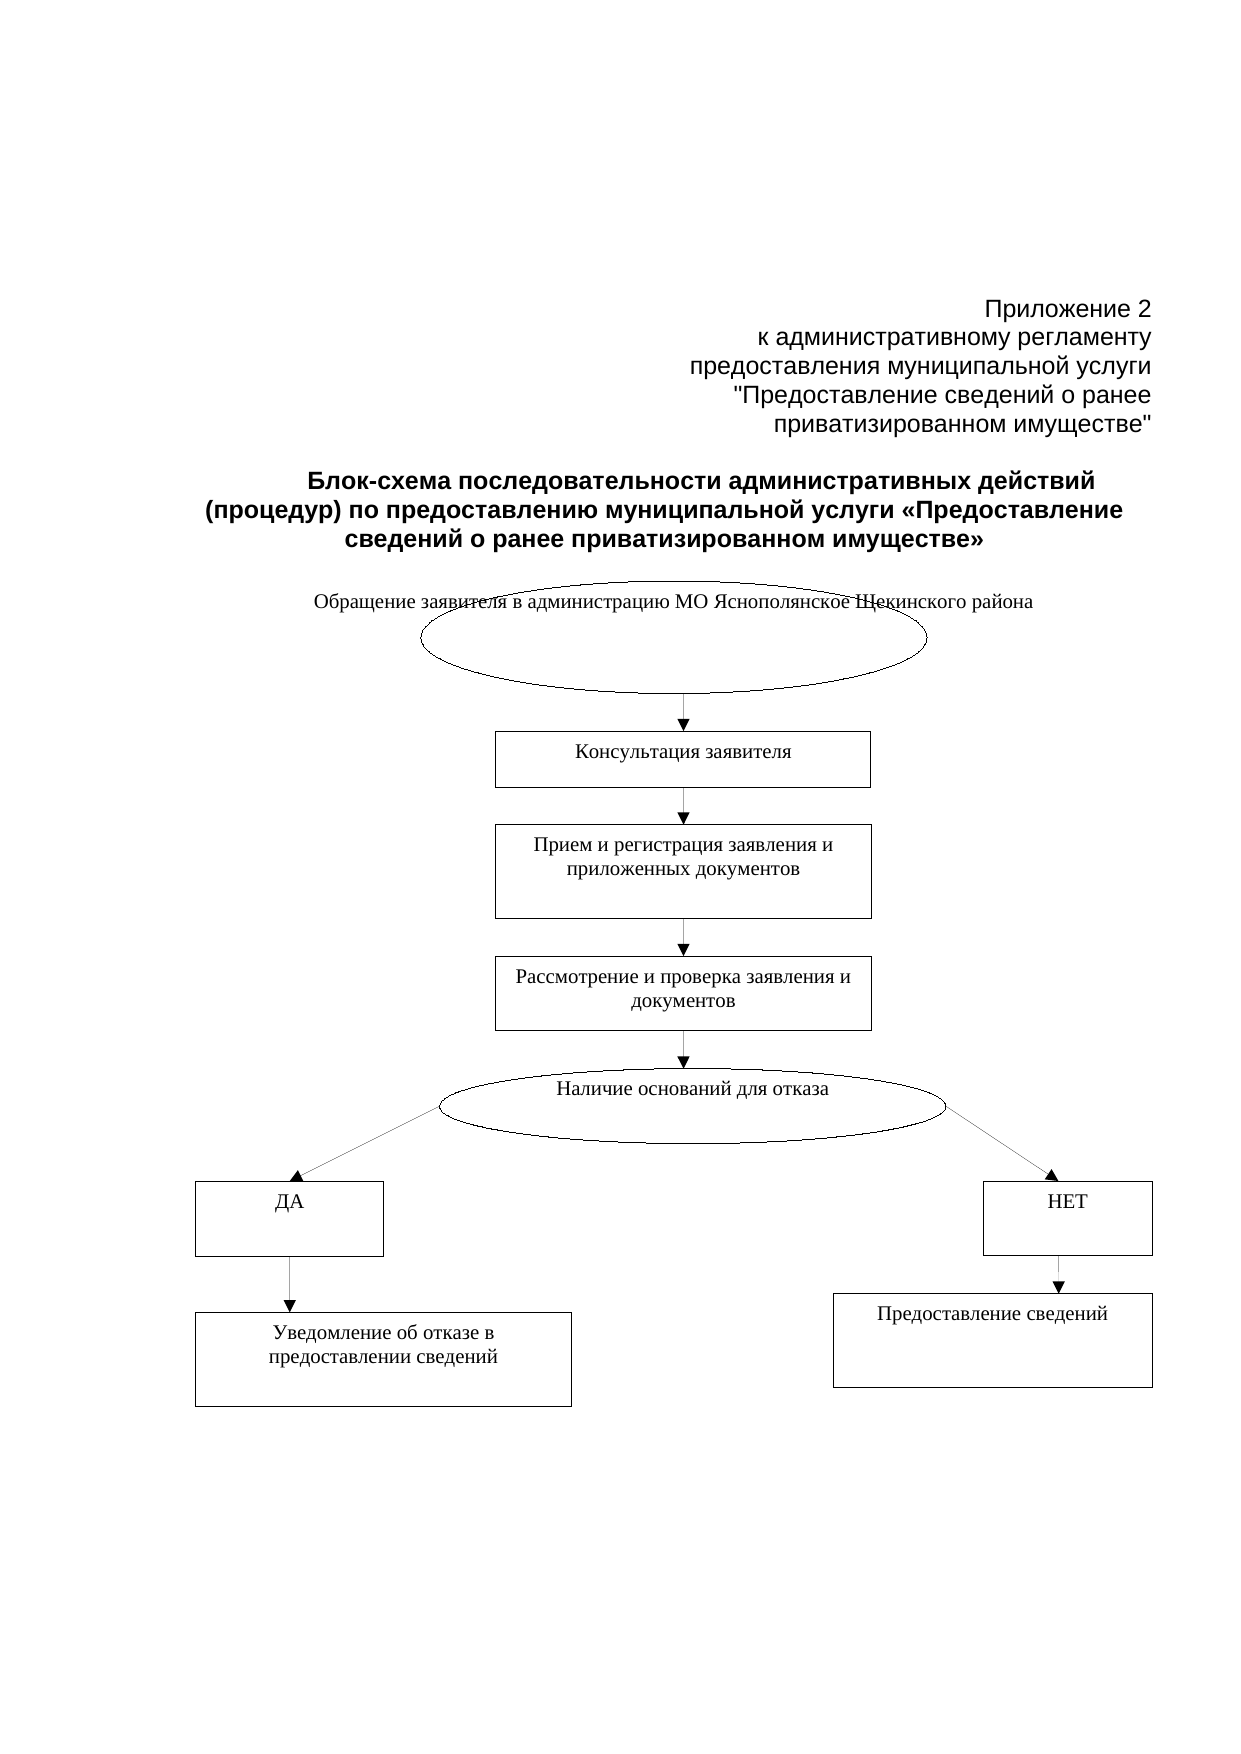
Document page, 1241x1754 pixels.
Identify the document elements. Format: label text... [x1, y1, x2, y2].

text к административному регламенту [177, 322, 1152, 351]
text предоставления муниципальной услуги [177, 351, 1152, 380]
text приватизированном имуществе" [177, 408, 1152, 437]
text Приложение 2 [177, 293, 1152, 322]
text "Предоставление сведений о ранее [177, 380, 1152, 408]
text Блок-схема последовательности административных действий (процедур) по предоставлению муниципальной услуги «Предоставление сведений о ранее приватизированном имуществе» [177, 466, 1152, 552]
